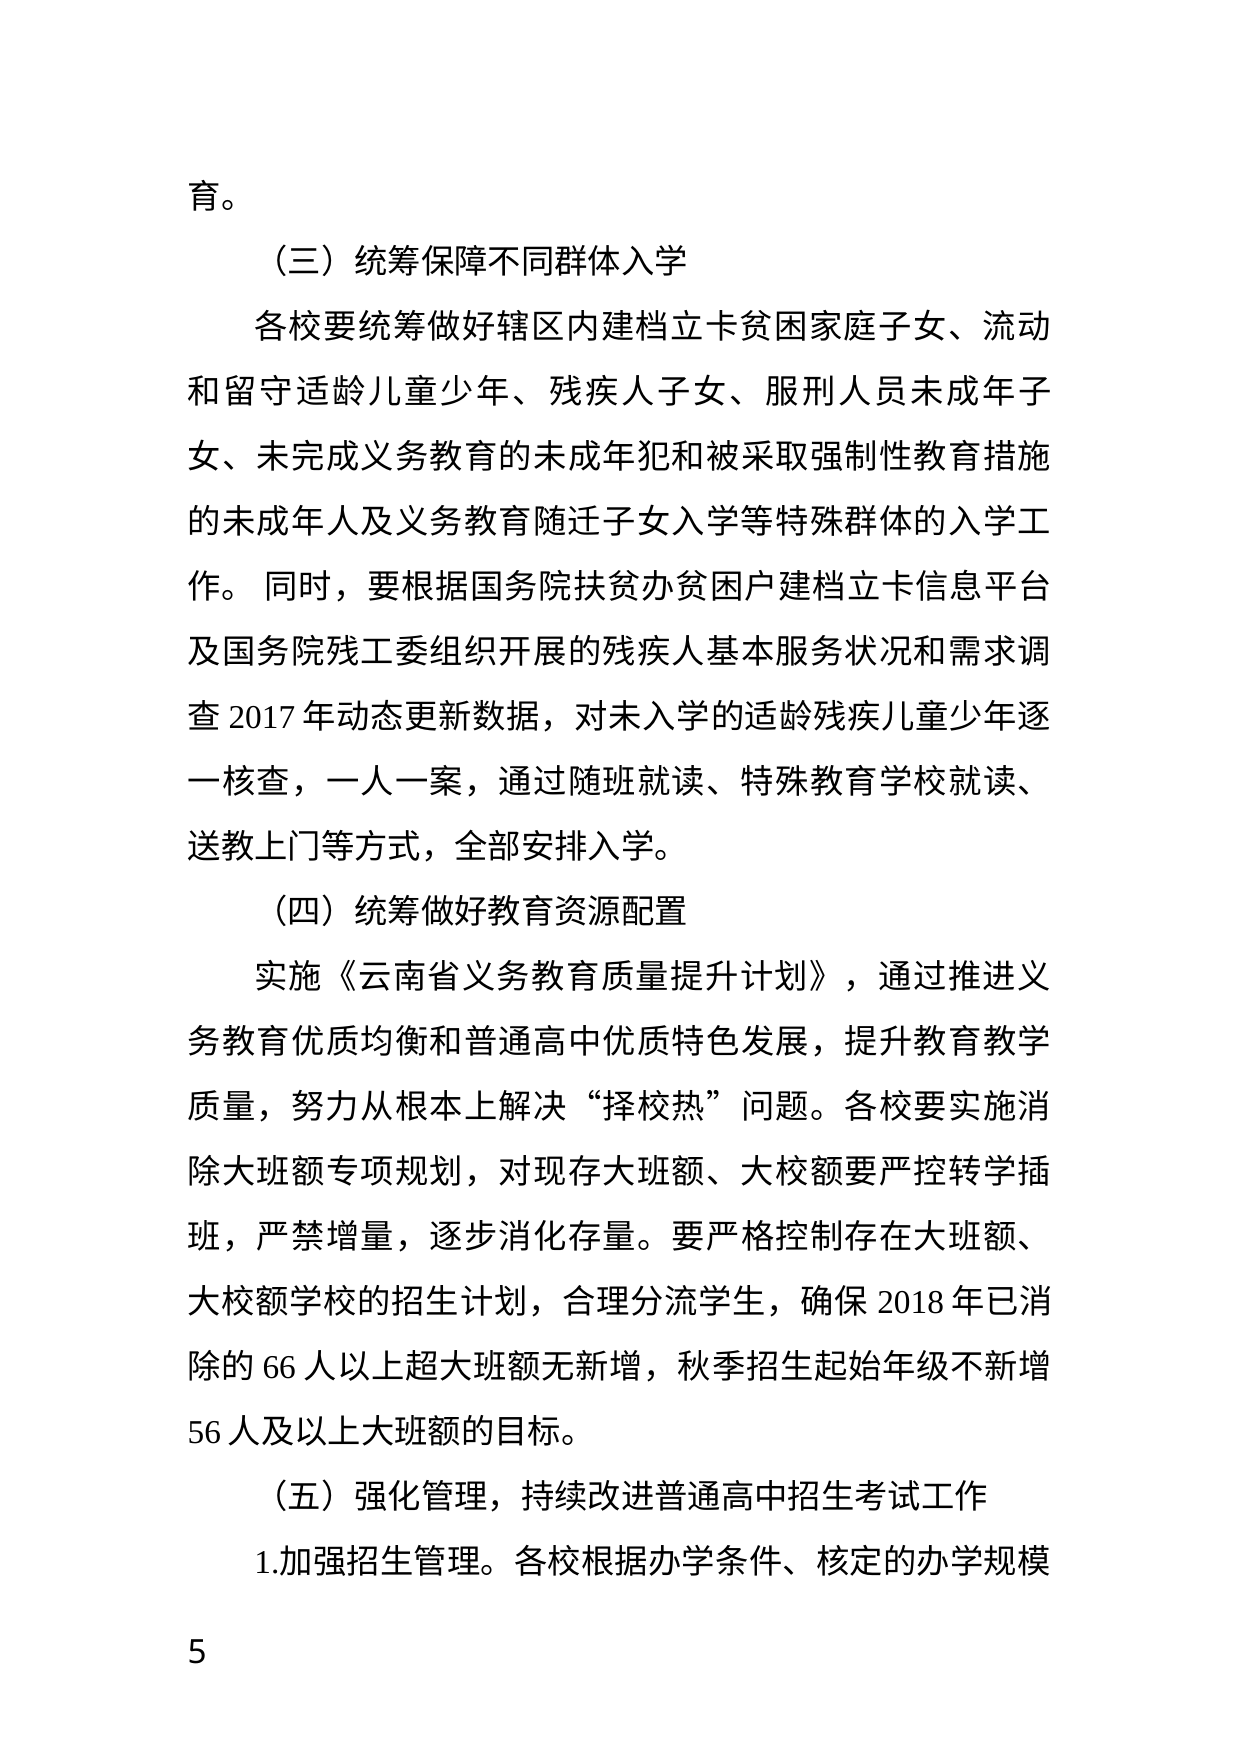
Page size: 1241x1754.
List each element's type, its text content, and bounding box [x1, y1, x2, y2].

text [187, 1527, 1053, 1592]
list 各校要统筹做好辖区内建档立卡贫困家庭子女、流动和留守适龄儿童少年、残疾人子女、服刑人员未成年子女、未完成义务教育的未成年犯和被采取强制性教育措施的未成年人及义务教育随迁子女入学等特殊群体的入学工作。 同时，要根据国务院扶贫办贫困户建档立卡信息平台及国务院残工委组织开展的残疾人基本服务状况和需求调查2017年动态更新数据，对未入学的适龄残疾儿童少年逐一核查，一人一案，通过随班就读、特殊教育学校就读、送教上门等方式，全部安排入学。 [187, 292, 1053, 877]
list （四）统筹做好教育资源配置 [187, 877, 1053, 942]
list （五）强化管理，持续改进普通高中招生考试工作 [187, 1462, 1053, 1527]
list （三）统筹保障不同群体入学 [187, 227, 1053, 292]
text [187, 162, 1053, 227]
list 实施《云南省义务教育质量提升计划》，通过推进义务教育优质均衡和普通高中优质特色发展，提升教育教学质量，努力从根本上解决“择校热”问题。各校要实施消除大班额专项规划，对现存大班额、大校额要严控转学插班，严禁增量，逐步消化存量。要严格控制存在大班额、大校额学校的招生计划，合理分流学生，确保2018年已消除的66人以上超大班额无新增，秋季招生起始年级不新增56人及以上大班额的目标。 [187, 942, 1053, 1462]
